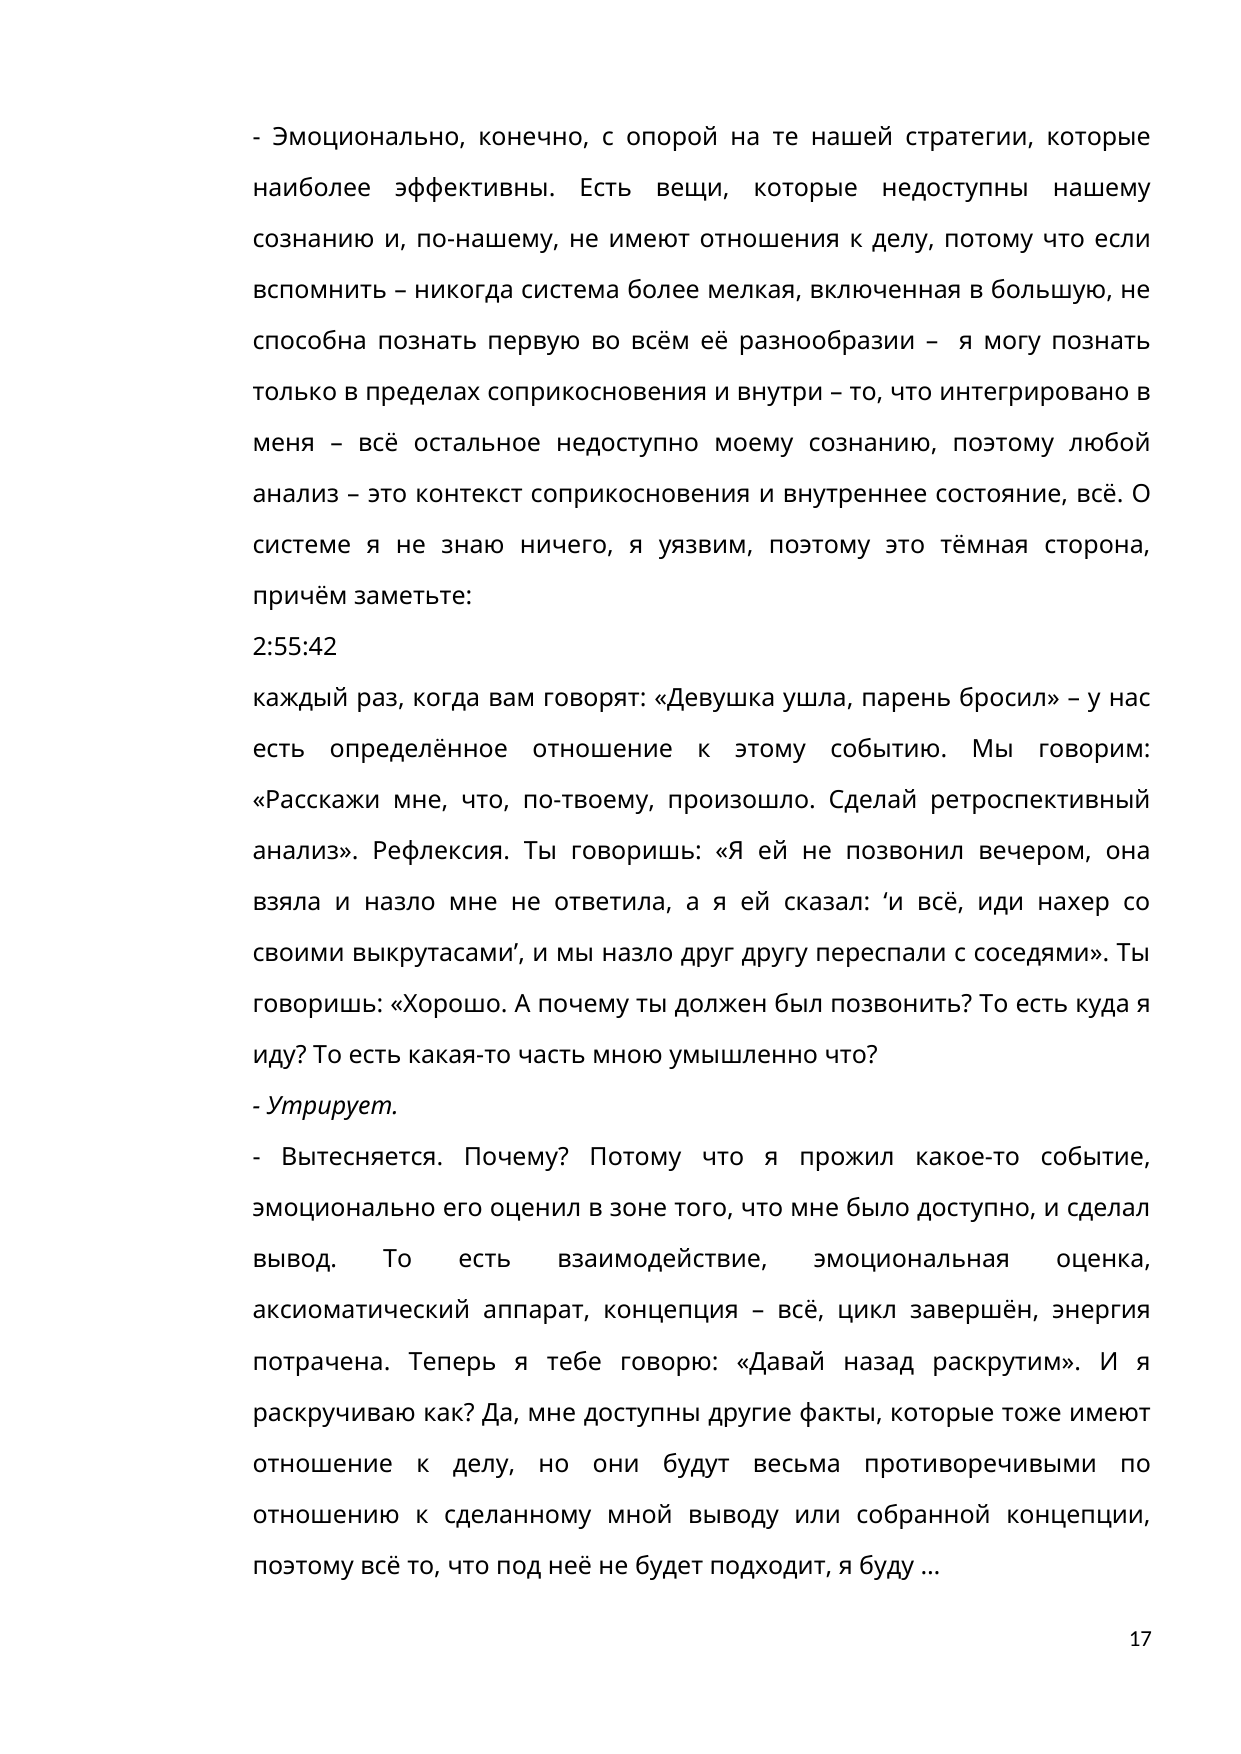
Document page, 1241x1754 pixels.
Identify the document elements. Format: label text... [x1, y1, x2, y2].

list каждый раз, когда вам говорят: «Девушка ушла, парень бросил» – у нас есть определённое отношение к этому событию. Мы говорим: «Расскажи мне, что, по-твоему, произошло. Сделай ретроспективный анализ». Рефлексия. Ты говоришь: «Я ей не позвонил вечером, она взяла и назло мне не ответила, а я ей сказал: ‘и всё, иди нахер со своими выкрутасами’, и мы назло друг другу переспали с соседями». Ты говоришь: «Хорошо. А почему ты должен был позвонить? То есть куда я иду? То есть какая-то часть мною умышленно что? [252, 679, 1152, 1071]
list - Утрирует. [252, 1088, 1152, 1122]
list - Эмоционально, конечно, с опорой на те нашей стратегии, которые наиболее эффективны. Есть вещи, которые недоступны нашему сознанию и, по-нашему, не имеют отношения к делу, потому что если вспомнить – никогда система более мелкая, включенная в большую, не способна познать первую во всём её разнообразии – я могу познать только в пределах соприкосновения и внутри – то, что интегрировано в меня – всё остальное недоступно моему сознанию, поэтому любой анализ – это контекст соприкосновения и внутреннее состояние, всё. О системе я не знаю ничего, я уязвим, поэтому это тёмная сторона, причём заметьте: [252, 118, 1152, 612]
list - Вытесняется. Почему? Потому что я прожил какое-то событие, эмоционально его оценил в зоне того, что мне было доступно, и сделал вывод. То есть взаимодействие, эмоциональная оценка, аксиоматический аппарат, концепция – всё, цикл завершён, энергия потрачена. Теперь я тебе говорю: «Давай назад раскрутим». И я раскручиваю как? Да, мне доступны другие факты, которые тоже имеют отношение к делу, но они будут весьма противоречивыми по отношению к сделанному мной выводу или собранной концепции, поэтому всё то, что под неё не будет подходит, я буду … [252, 1139, 1152, 1581]
list 2:55:42 [252, 628, 1152, 663]
